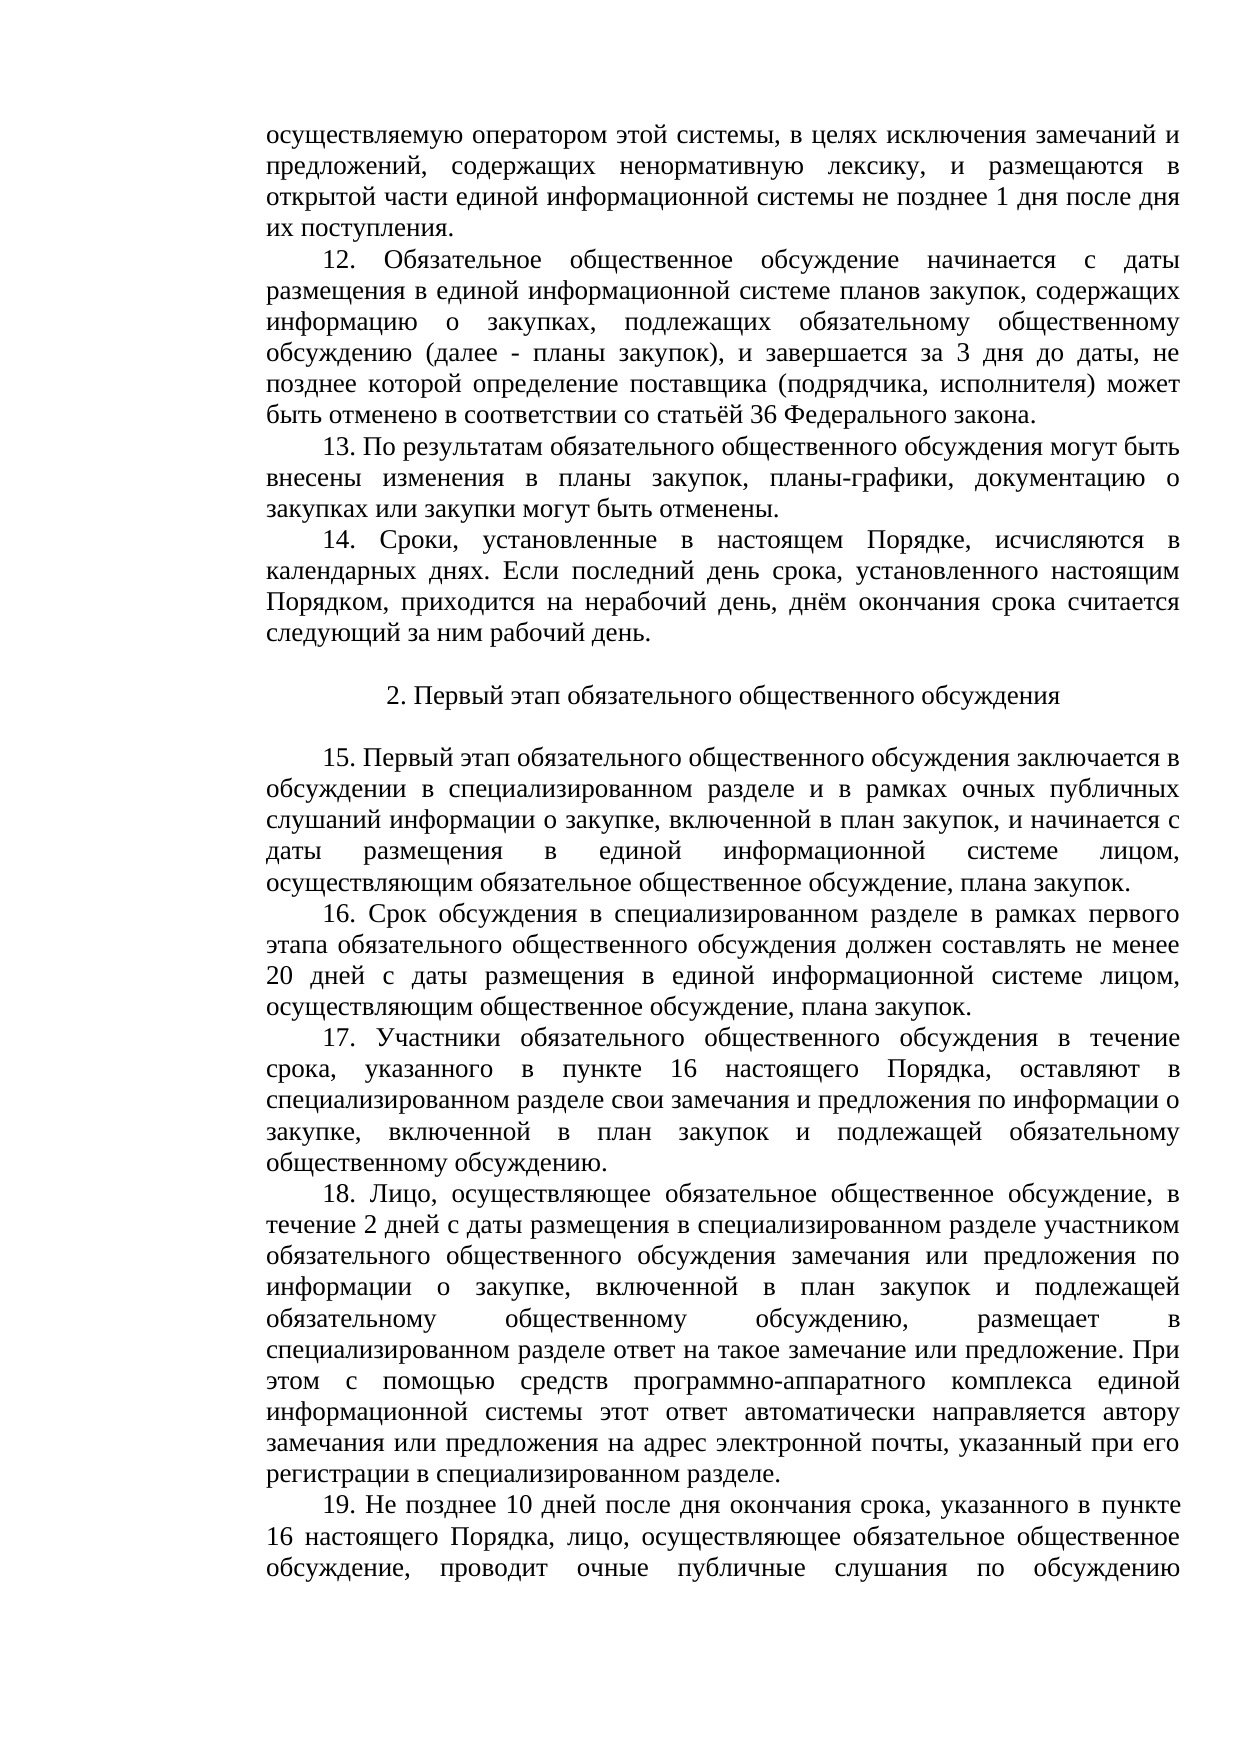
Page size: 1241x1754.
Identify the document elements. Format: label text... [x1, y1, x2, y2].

text 14. Сроки, установленные в настоящем Порядке, исчисляются в календарных днях. Если последний день срока, установленного настоящим Порядком, приходится на нерабочий день, днём окончания срока считается следующий за ним рабочий день. [266, 523, 1181, 648]
text 15. Первый этап обязательного общественного обсуждения заключается в обсуждении в специализированном разделе и в рамках очных публичных слушаний информации о закупке, включенной в план закупок, и начинается с даты размещения в единой информационной системе лицом, осуществляющим обязательное общественное обсуждение, плана закупок. [266, 741, 1181, 897]
text 16. Срок обсуждения в специализированном разделе в рамках первого этапа обязательного общественного обсуждения должен составлять не менее 20 дней с даты размещения в единой информационной системе лицом, осуществляющим общественное обсуждение, плана закупок. [266, 897, 1181, 1021]
text 2. Первый этап обязательного общественного обсуждения [266, 679, 1181, 710]
text 12. Обязательное общественное обсуждение начинается с даты размещения в единой информационной системе планов закупок, содержащих информацию о закупках, подлежащих обязательному общественному обсуждению (далее - планы закупок), и завершается за 3 дня до даты, не позднее которой определение поставщика (подрядчика, исполнителя) может быть отменено в соответствии со статьёй 36 Федерального закона. [266, 243, 1181, 429]
text 18. Лицо, осуществляющее обязательное общественное обсуждение, в течение 2 дней с даты размещения в специализированном разделе участником обязательного общественного обсуждения замечания или предложения по информации о закупке, включенной в план закупок и подлежащей обязательному общественному обсуждению, размещает в специализированном разделе ответ на такое замечание или предложение. При этом с помощью средств программно-аппаратного комплекса единой информационной системы этот ответ автоматически направляется автору замечания или предложения на адрес электронной почты, указанный при его регистрации в специализированном разделе. [266, 1177, 1181, 1488]
text 17. Участники обязательного общественного обсуждения в течение срока, указанного в пункте 16 настоящего Порядка, оставляют в специализированном разделе свои замечания и предложения по информации о закупке, включенной в план закупок и подлежащей обязательному общественному обсуждению. [266, 1021, 1181, 1177]
text 13. По результатам обязательного общественного обсуждения могут быть внесены изменения в планы закупок, планы-графики, документацию о закупках или закупки могут быть отменены. [266, 429, 1181, 523]
